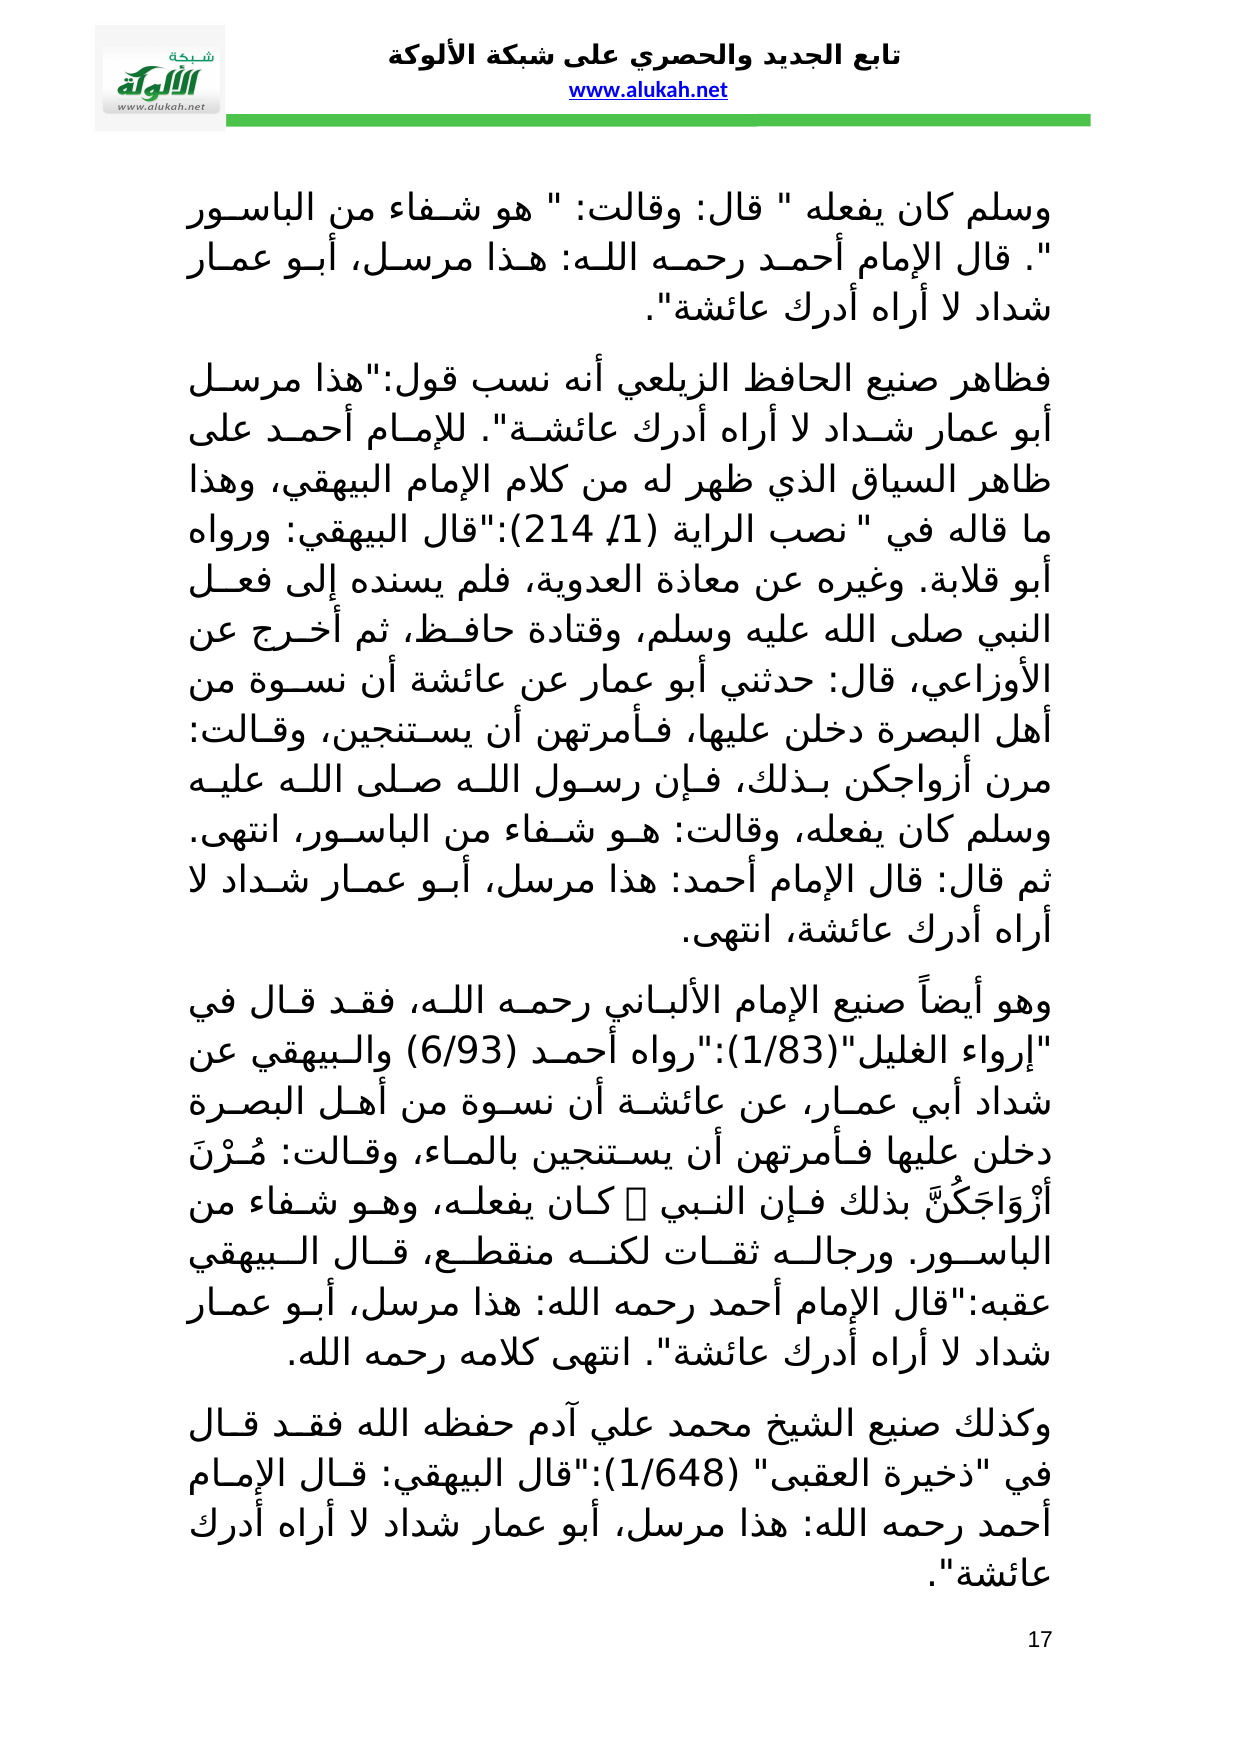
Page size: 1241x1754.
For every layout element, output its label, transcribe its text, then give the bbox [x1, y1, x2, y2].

text وكذلك صنيع الشيخ محمد علي آدم حفظه الله فقد قال في "ذخيرة العقبى" (1/648):"قال البيهقي: قال الإمام أحمد رحمه الله: هذا مرسل، أبو عمار شداد لا أراه أدرك عائشة". [187, 1401, 1053, 1595]
text فظاهر صنيع الحافظ الزيلعي أنه نسب قول:"هذا مرسل أبو عمار شداد لا أراه أدرك عائشة". للإمام أحمد على ظاهر السياق الذي ظهر له من كلام الإمام البيهقي، وهذا ما قاله في " نصب الراية (1/ 214):"قال البيهقي: ورواه أبو قلابة. وغيره عن معاذة العدوية، فلم يسنده إلى فعل النبي صلى الله عليه وسلم، وقتادة حافظ، ثم أخرج عن الأوزاعي، قال: حدثني أبو عمار عن عائشة أن نسوة من أهل البصرة دخلن عليها، فأمرتهن أن يستنجين، وقالت: مرن أزواجكن بذلك، فإن رسول الله صلى الله عليه وسلم كان يفعله، وقالت: هو شفاء من الباسور، انتهى. ثم قال: قال الإمام أحمد: هذا مرسل، أبو عمار شداد لا أراه أدرك عائشة، انتهى. [187, 357, 1053, 952]
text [187, 186, 1053, 330]
text وهو أيضاً صنيع الإمام الألباني رحمه الله، فقد قال في "إرواء الغليل"(1/83):"رواه أحمد (6/93) والبيهقي عن شداد أبي عمار، عن عائشة أن نسوة من أهل البصرة دخلن عليها فأمرتهن أن يستنجين بالماء، وقالت: مُرْنَ أزْوَاجَكُنَّ بذلك فإن النبي كان يفعله، وهو شفاء من الباسور. ورجاله ثقات لكنه منقطع، قال البيهقي عقبه:"قال الإمام أحمد رحمه الله: هذا مرسل، أبو عمار شداد لا أراه أدرك عائشة". انتهى كلامه رحمه الله. [187, 979, 1053, 1374]
